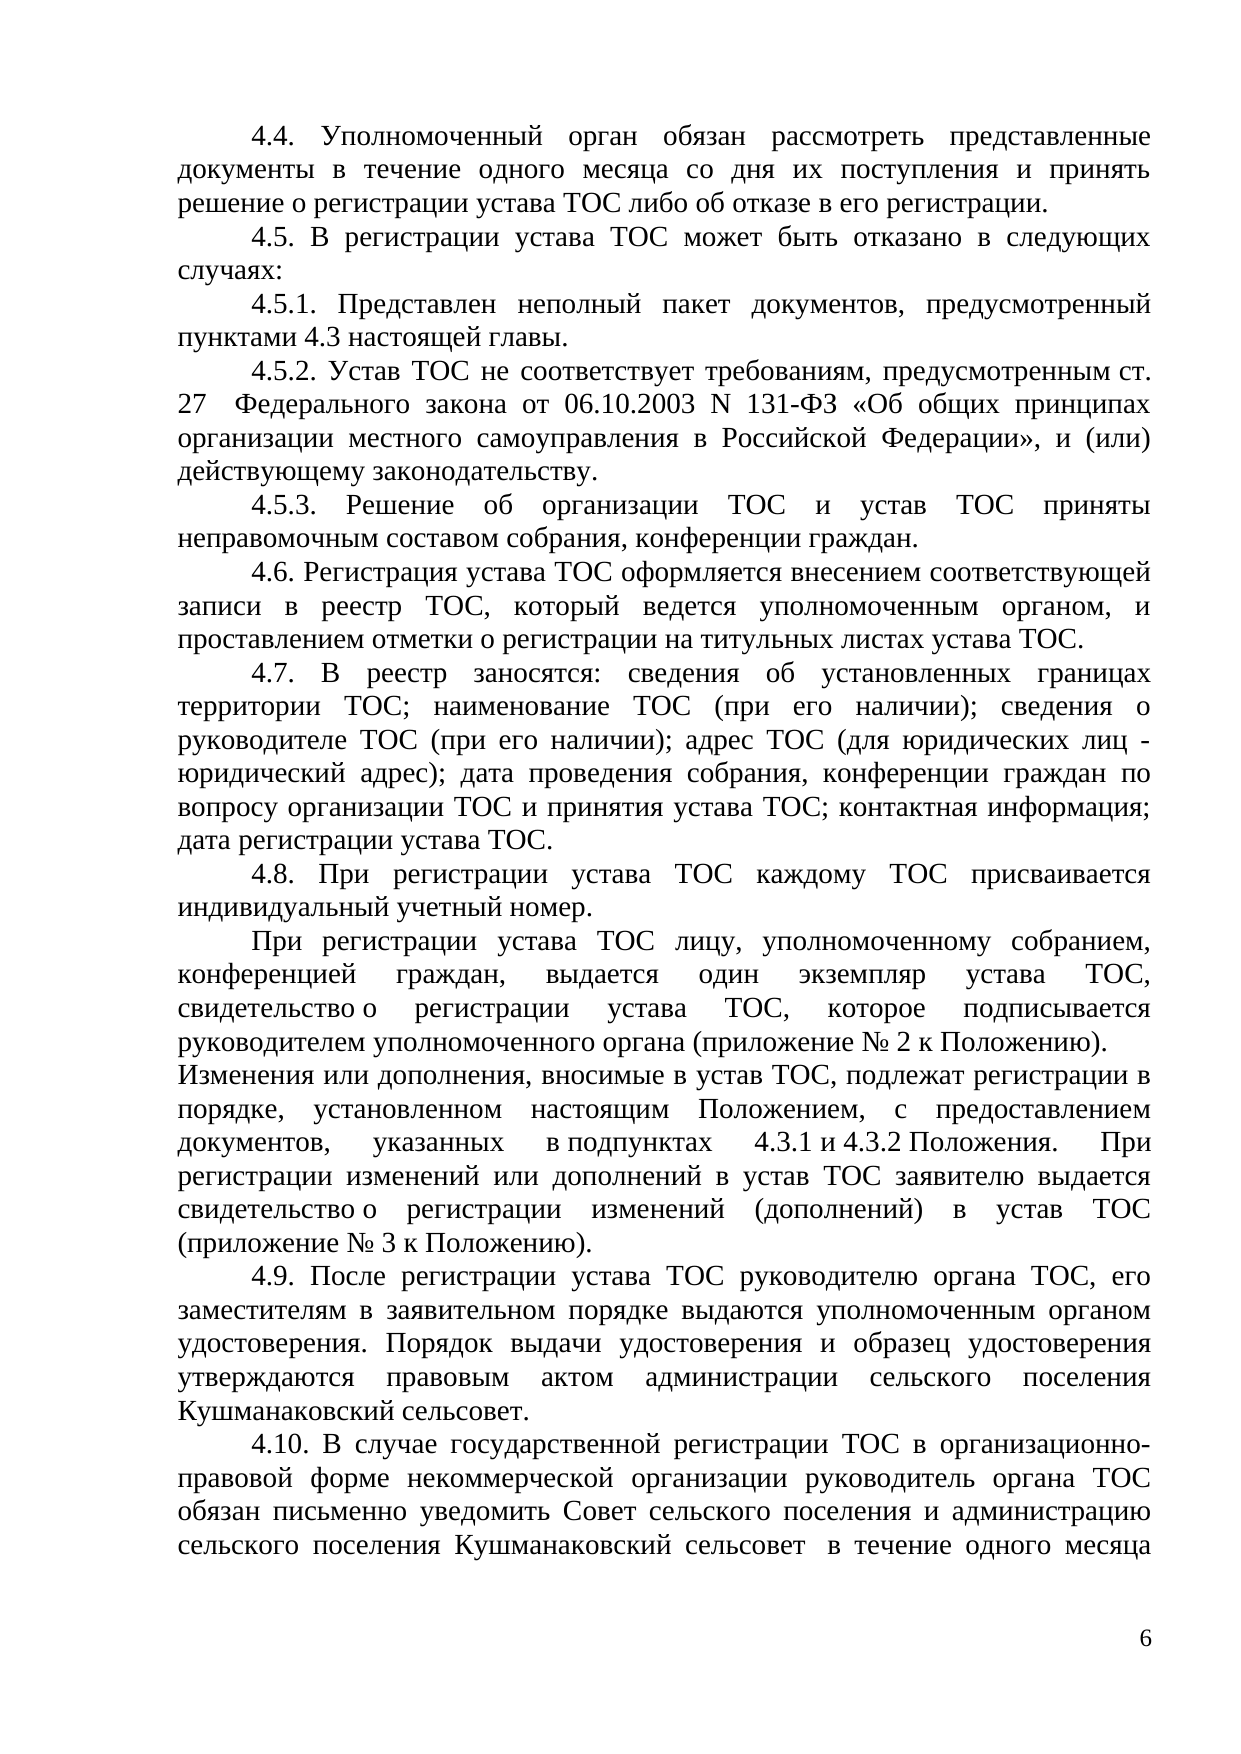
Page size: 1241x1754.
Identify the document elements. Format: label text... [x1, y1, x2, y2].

text Изменения или дополнения, вносимые в устав ТОС, подлежат регистрации в порядке, установленном настоящим Положением, с предоставлением документов, указанных в подпунктах 4.3.1 и 4.3.2 Положения. При регистрации изменений или дополнений в устав ТОС заявителю выдается свидетельство о регистрации изменений (дополнений) в устав ТОС (приложение № 3 к Положению). [177, 1057, 1152, 1258]
text 4.7. В реестр заносятся: сведения об установленных границах территории ТОС; наименование ТОС (при его наличии); сведения о руководителе ТОС (при его наличии); адрес ТОС (для юридических лиц - юридический адрес); дата проведения собрания, конференции граждан по вопросу организации ТОС и принятия устава ТОС; контактная информация; дата регистрации устава ТОС. [177, 655, 1152, 856]
text 4.9. После регистрации устава ТОС руководителю органа ТОС, его заместителям в заявительном порядке выдаются уполномоченным органом удостоверения. Порядок выдачи удостоверения и образец удостоверения утверждаются правовым актом администрации сельского поселения Кушманаковский сельсовет. [177, 1258, 1152, 1426]
text 4.5.2. Устав ТОС не соответствует требованиям, предусмотренным ст. 27 Федерального закона от 06.10.2003 N 131-ФЗ «Об общих принципах организации местного самоуправления в Российской Федерации», и (или) действующему законодательству. [177, 353, 1152, 487]
text 4.6. Регистрация устава ТОС оформляется внесением соответствующей записи в реестр ТОС, который ведется уполномоченным органом, и проставлением отметки о регистрации на титульных листах устава ТОС. [177, 554, 1152, 655]
text 4.5.1. Представлен неполный пакет документов, предусмотренный пунктами 4.3 настоящей главы. [177, 286, 1152, 353]
text 4.8. При регистрации устава ТОС каждому ТОС присваивается индивидуальный учетный номер. [177, 856, 1152, 923]
text При регистрации устава ТОС лицу, уполномоченному собранием, конференцией граждан, выдается один экземпляр устава ТОС, свидетельство о регистрации устава ТОС, которое подписывается руководителем уполномоченного органа (приложение № 2 к Положению). [177, 923, 1152, 1057]
text 4.4. Уполномоченный орган обязан рассмотреть представленные документы в течение одного месяца со дня их поступления и принять решение о регистрации устава ТОС либо об отказе в его регистрации. [177, 118, 1152, 219]
text 4.5.3. Решение об организации ТОС и устав ТОС приняты неправомочным составом собрания, конференции граждан. [177, 487, 1152, 554]
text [177, 1426, 1152, 1560]
text 4.5. В регистрации устава ТОС может быть отказано в следующих случаях: [177, 219, 1152, 286]
